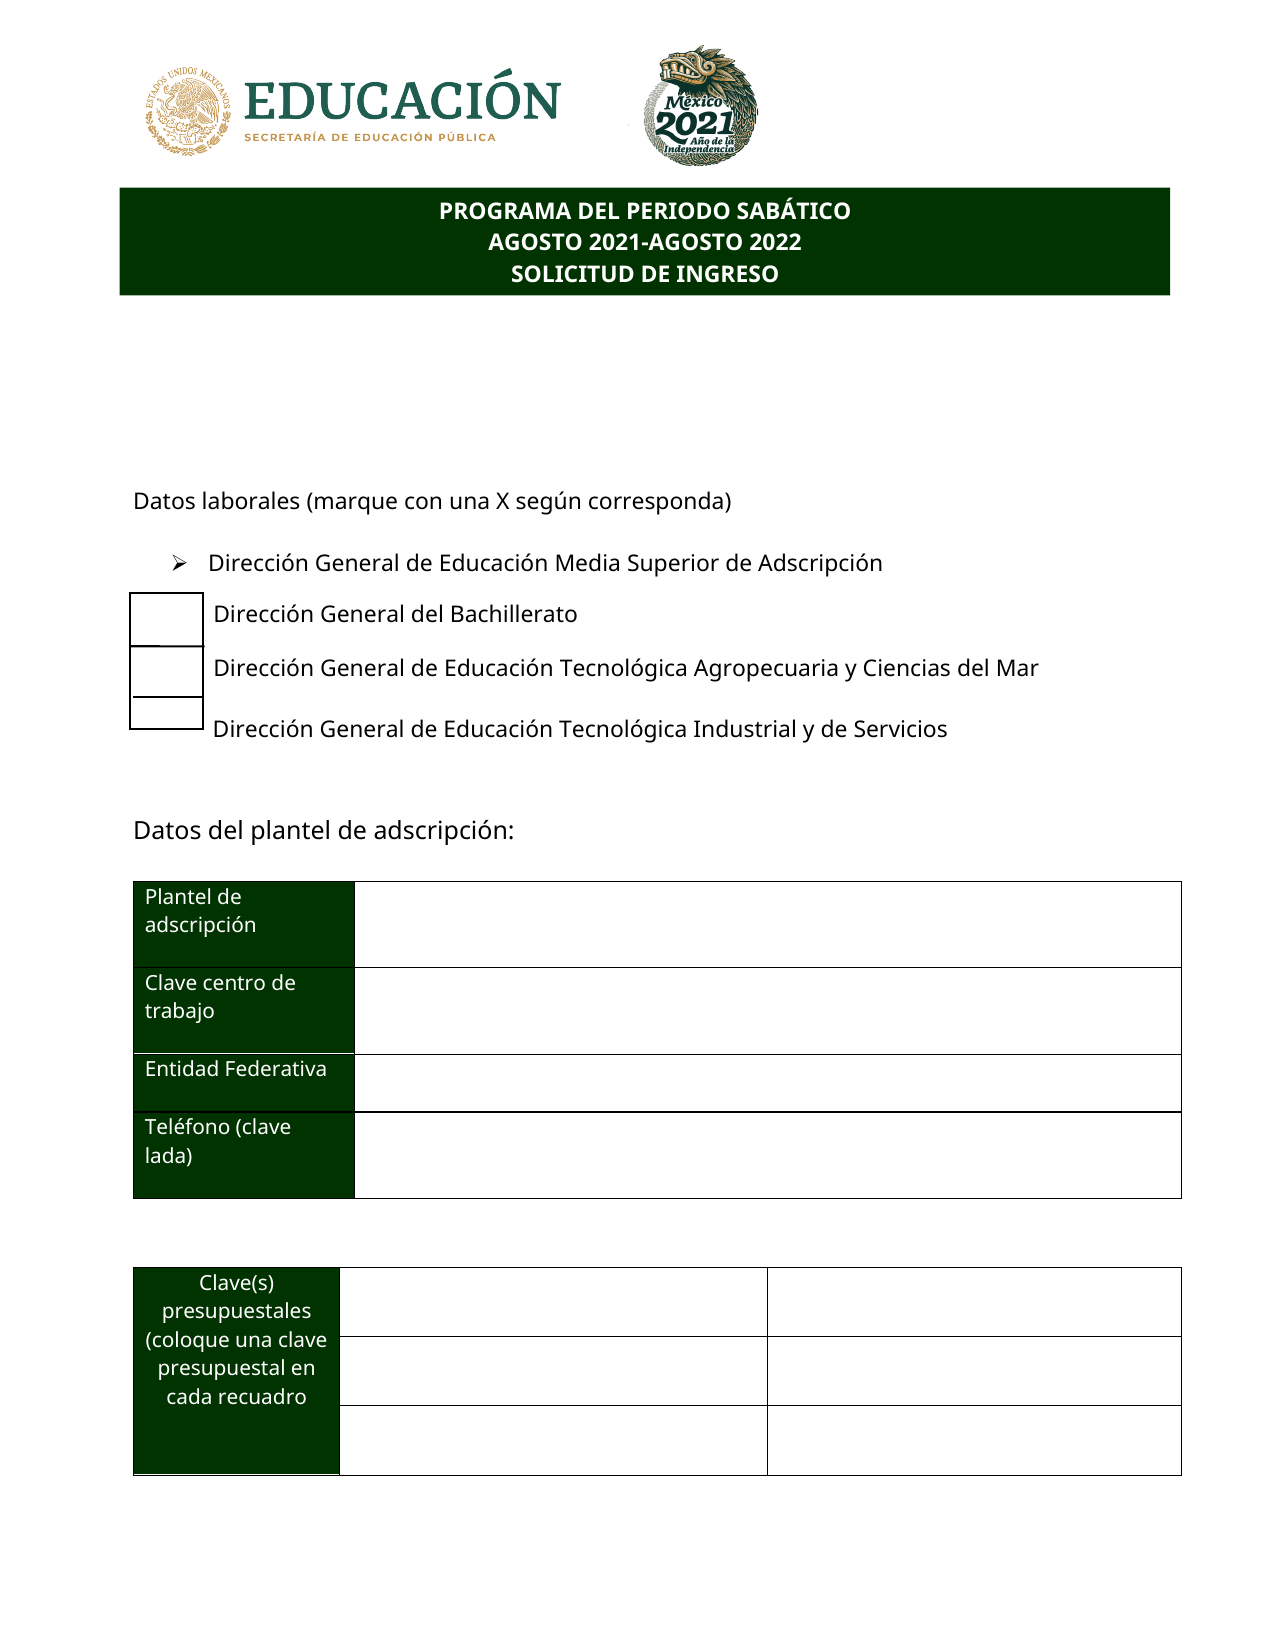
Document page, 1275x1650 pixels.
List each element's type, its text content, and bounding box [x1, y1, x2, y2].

table_cell [340, 1406, 767, 1474]
table_header [340, 1268, 767, 1336]
table_cell Clave centro de trabajo [134, 968, 354, 1053]
table_cell [355, 1055, 1181, 1111]
table_header [355, 882, 1181, 967]
list Dirección General de Educación Media Superior de Adscripción [170, 547, 1098, 578]
text Datos laborales (marque con una X según corresponda) [133, 485, 1098, 516]
table_cell Entidad Federativa [134, 1055, 354, 1111]
text Dirección General de Educación Tecnológica Agropecuaria y Ciencias del Mar [207, 652, 1098, 683]
text Dirección General de Educación Tecnológica Industrial y de Servicios [207, 713, 1098, 744]
table_header Plantel de adscripción [134, 882, 354, 967]
text Datos del plantel de adscripción: [133, 813, 1098, 847]
table_header [768, 1268, 1181, 1336]
table_cell [355, 1113, 1181, 1198]
picture [29, 53, 579, 178]
table_cell [340, 1337, 767, 1405]
table_cell [768, 1406, 1181, 1474]
picture [628, 20, 779, 175]
text Dirección General del Bachillerato [207, 598, 1098, 629]
table_cell [768, 1337, 1181, 1405]
table_cell Teléfono (clave lada) [134, 1113, 354, 1198]
table_cell [355, 968, 1181, 1053]
table_header Clave(s) presupuestales (coloque una clave presupuestal en cada recuadro [134, 1268, 339, 1474]
